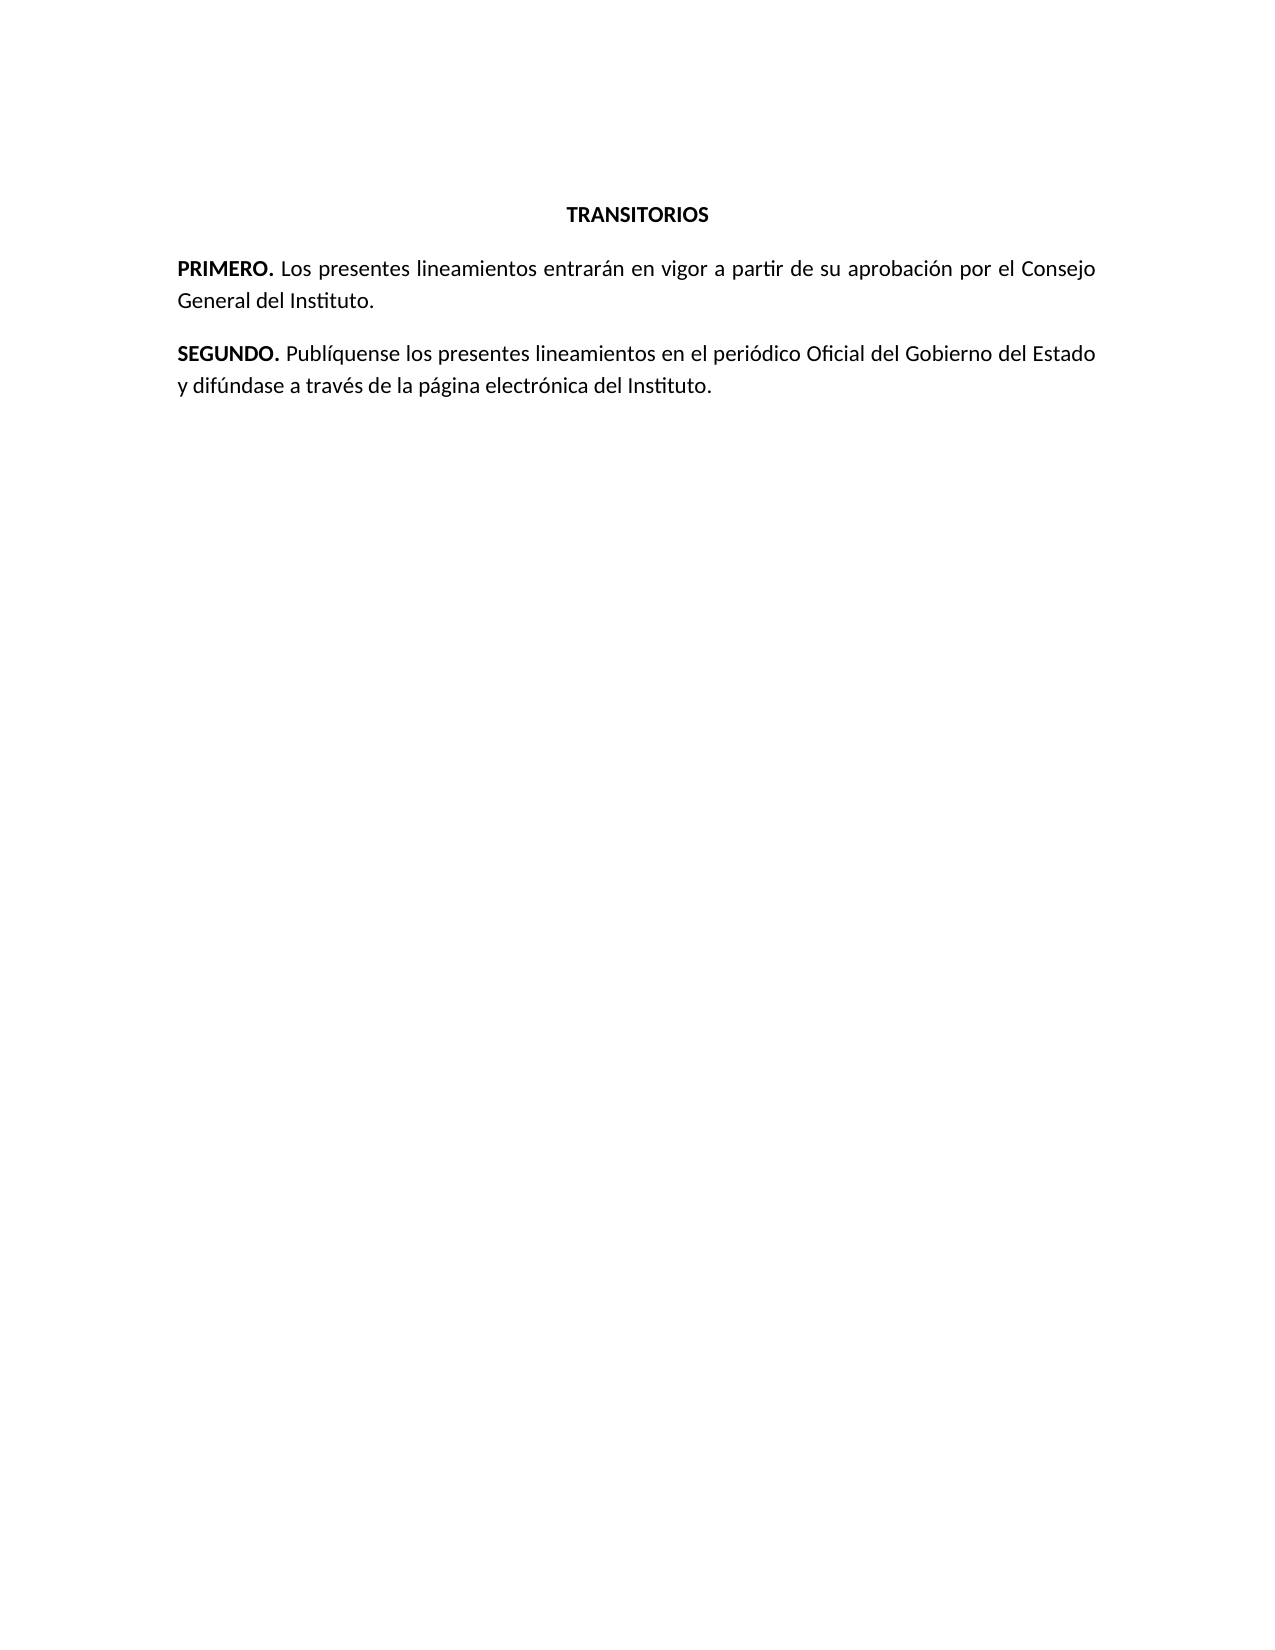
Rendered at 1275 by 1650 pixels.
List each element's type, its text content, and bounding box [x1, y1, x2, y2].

text SEGUNDO. Publíquense los presentes lineamientos en el periódico Oficial del Gobierno del Estado y difúndase a través de la página electrónica del Instituto. [177, 339, 1098, 399]
text PRIMERO. Los presentes lineamientos entrarán en vigor a partir de su aprobación por el Consejo General del Instituto. [177, 254, 1098, 314]
text TRANSITORIOS [177, 201, 1098, 229]
